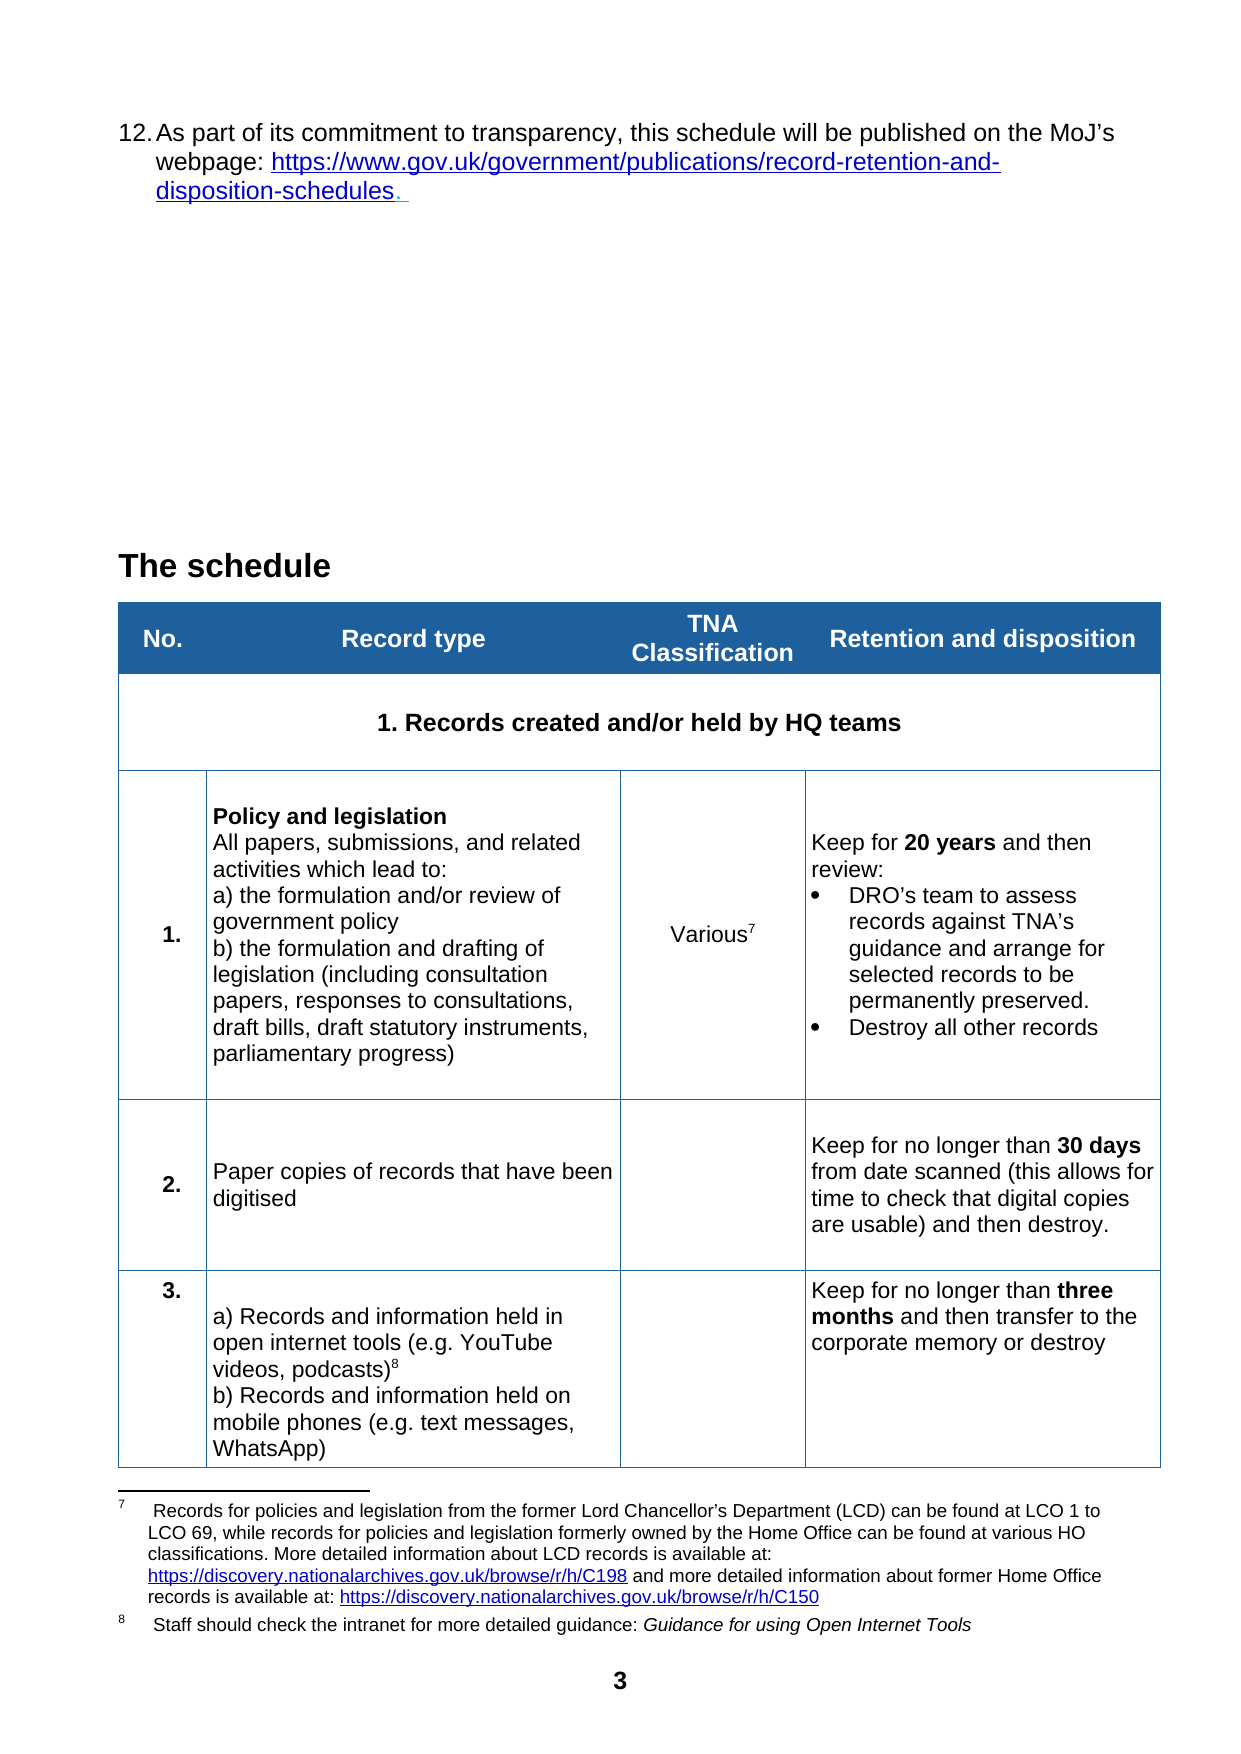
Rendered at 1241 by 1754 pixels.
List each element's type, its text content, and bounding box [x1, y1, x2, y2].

table_cell Policy and legislation All papers, submissions, and related activities which lead to: a) the formulation and/or review of government policy b) the formulation and drafting of legislation (including consultation papers, responses to consultations, draft bills, draft statutory instruments, parliamentary progress) [207, 771, 620, 1099]
list As part of its commitment to transparency, this schedule will be published on the MoJ’s webpage: https://www.gov.uk/government/publications/record-retention-and-disposition-schedules. [118, 118, 1122, 204]
table_cell [621, 1271, 805, 1467]
table_cell Various [621, 771, 805, 1099]
table_cell [119, 1271, 206, 1467]
table_cell 1. Records created and/or held by HQ teams [119, 674, 1160, 769]
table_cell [207, 1271, 620, 1467]
table_header Record type [207, 603, 620, 673]
table_cell Keep for no longer than 30 days from date scanned (this allows for time to check that digital copies are usable) and then destroy. [806, 1100, 1160, 1270]
table_cell [119, 771, 206, 1099]
table_header TNA Classification [621, 603, 805, 673]
table_cell Keep for 20 years and then review: DRO’s team to assess records against TNA’s guidance and arrange for selected records to be permanently preserved. Destroy all other records [806, 771, 1160, 1099]
table_cell [119, 1100, 206, 1270]
table_header Retention and disposition [806, 603, 1160, 673]
table_header No. [119, 603, 206, 673]
table_cell Paper copies of records that have been digitised [207, 1100, 620, 1270]
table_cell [806, 1271, 1160, 1467]
subtitle The schedule [118, 546, 1122, 584]
table_cell [621, 1100, 805, 1270]
